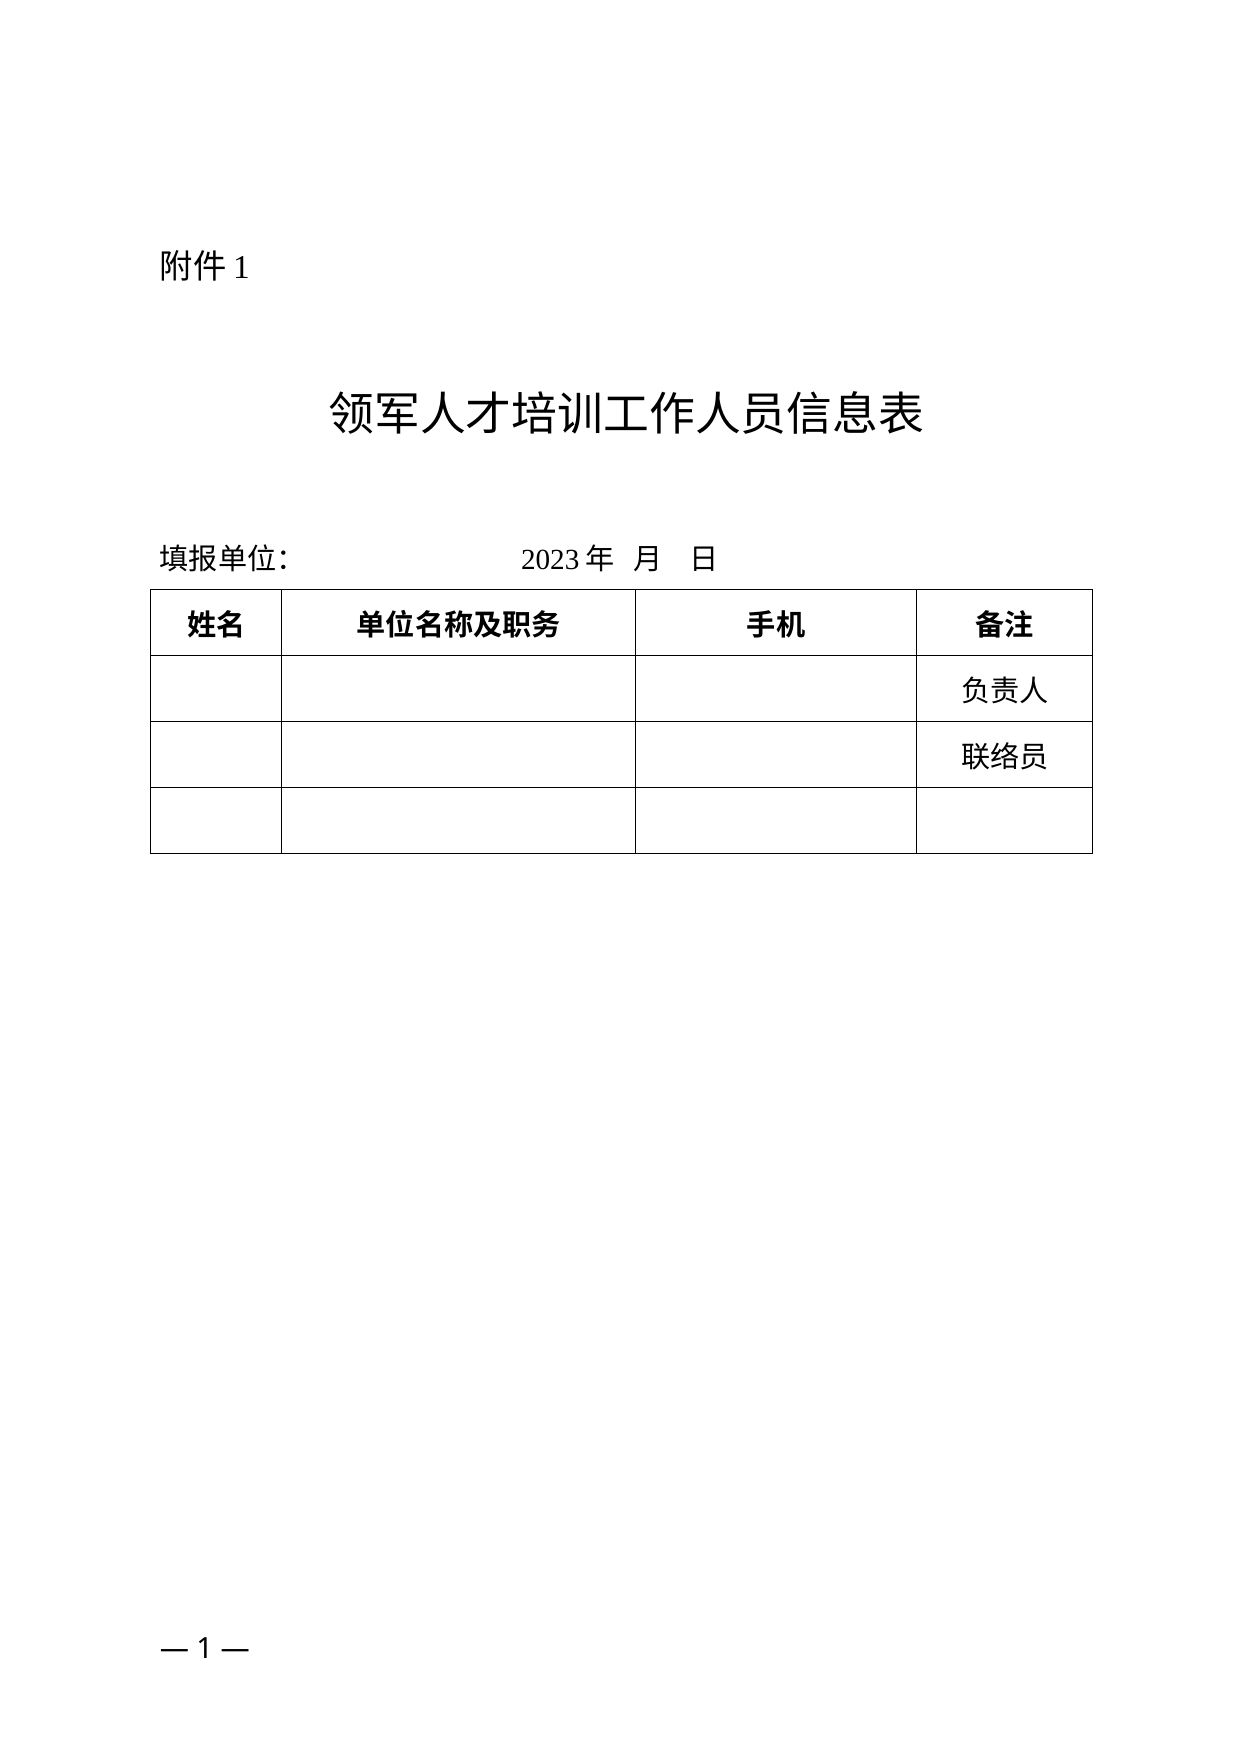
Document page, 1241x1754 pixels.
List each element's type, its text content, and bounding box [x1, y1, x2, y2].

table_header 手机 [636, 590, 916, 655]
table_cell 联络员 [917, 722, 1092, 787]
table_header 单位名称及职务 [282, 590, 635, 655]
table_header 备注 [917, 590, 1092, 655]
table_cell [151, 788, 281, 853]
text 领军人才培训工作人员信息表 [159, 361, 1093, 459]
table_cell [636, 656, 916, 721]
table_cell [151, 722, 281, 787]
table_cell [636, 788, 916, 853]
table_cell [282, 722, 635, 787]
text 附件1 [159, 231, 1093, 296]
table_cell [636, 722, 916, 787]
table_cell [282, 788, 635, 853]
table_cell 负责人 [917, 656, 1092, 721]
table_cell [151, 656, 281, 721]
table_cell [917, 788, 1092, 853]
table_cell [282, 656, 635, 721]
text 填报单位： 2023年 月 日 [159, 524, 1093, 589]
table_header 姓名 [151, 590, 281, 655]
